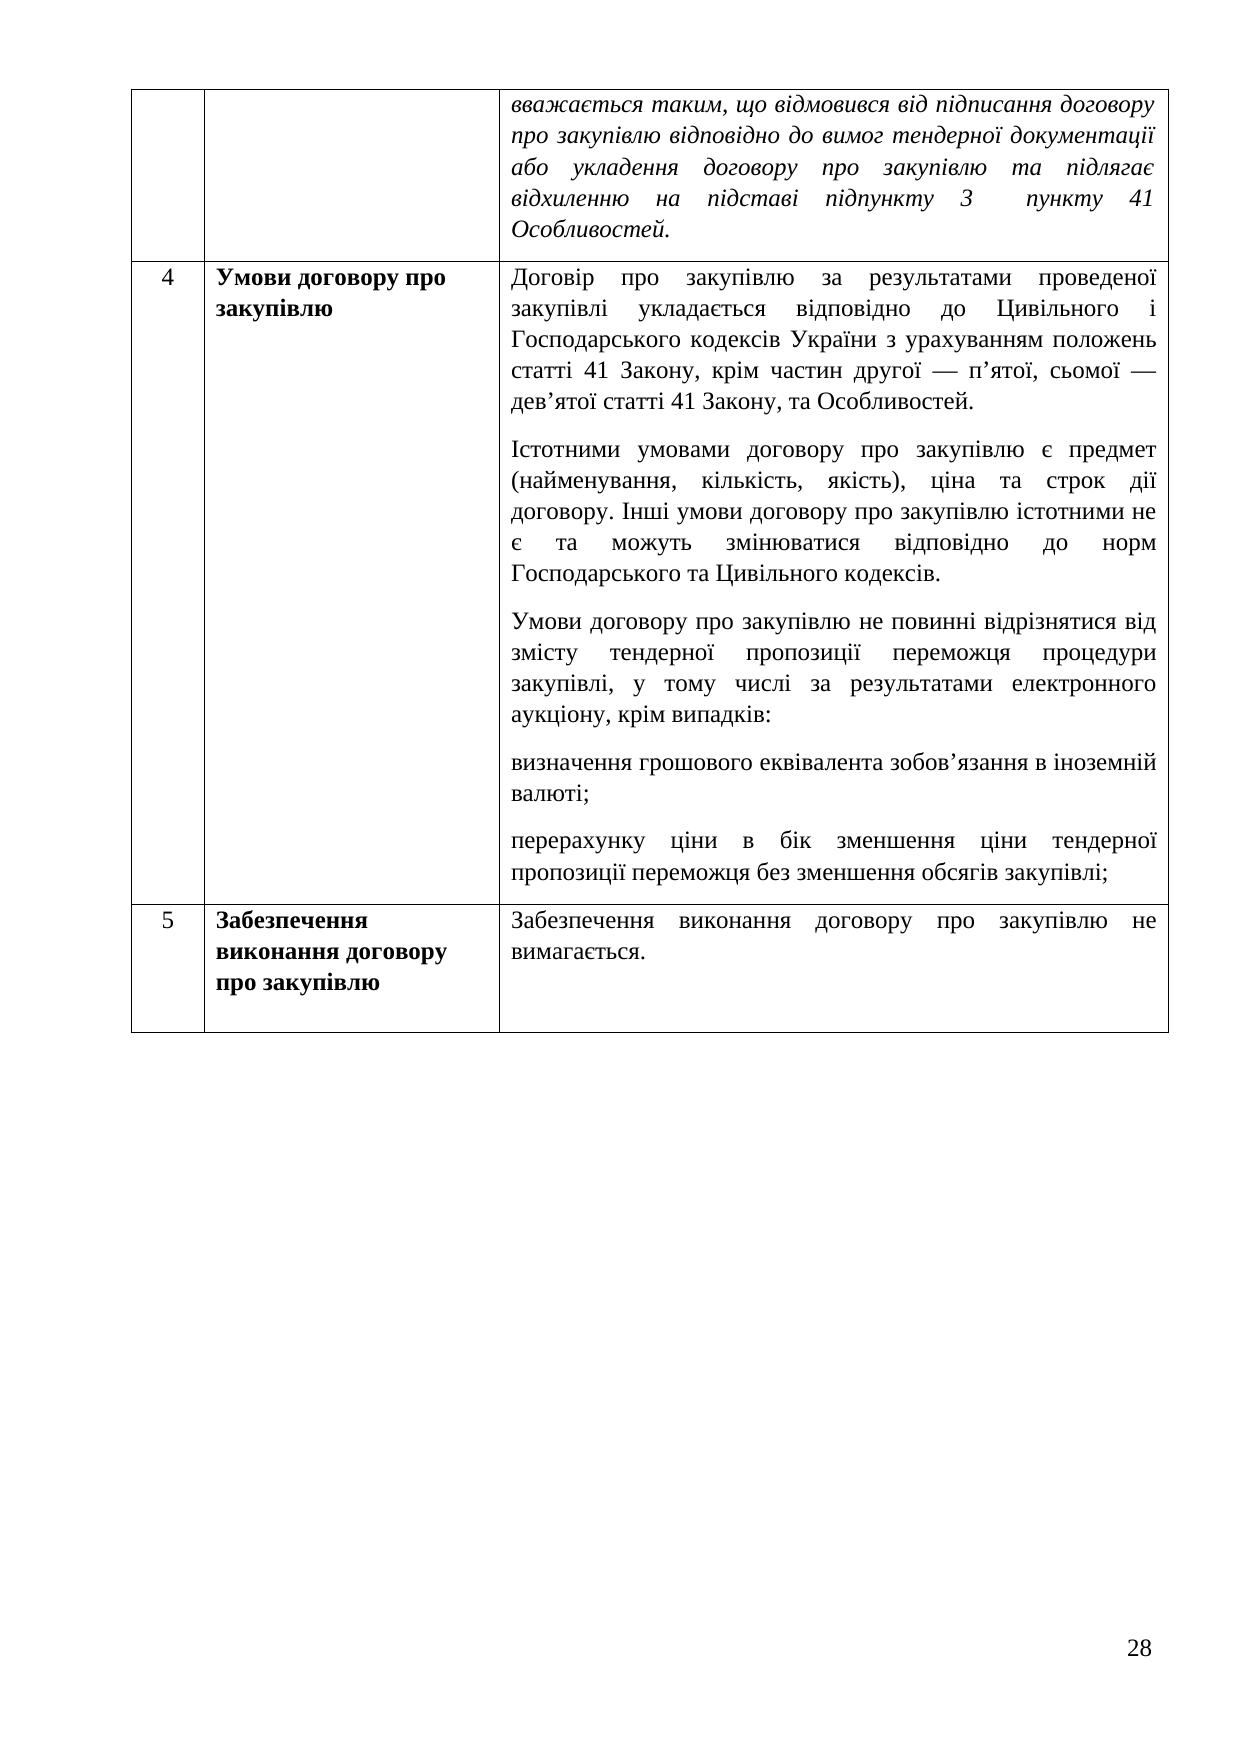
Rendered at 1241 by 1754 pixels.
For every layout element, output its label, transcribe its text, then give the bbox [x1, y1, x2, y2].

table_cell Договір про закупівлю за результатами проведеної закупівлі укладається відповідно до Цивільного і Господарського кодексів України з урахуванням положень статті 41 Закону, крім частин другої — п’ятої, сьомої — дев’ятої статті 41 Закону, та Особливостей. Істотними умовами договору про закупівлю є предмет (найменування, кількість, якість), ціна та строк дії договору. Інші умови договору про закупівлю істотними не є та можуть змінюватися відповідно до норм Господарського та Цивільного кодексів. Умови договору про закупівлю не повинні відрізнятися від змісту тендерної пропозиції переможця процедури закупівлі, у тому числі за результатами електронного аукціону, крім випадків: визначення грошового еквівалента зобов’язання в іноземній валюті; перерахунку ціни в бік зменшення ціни тендерної пропозиції переможця без зменшення обсягів закупівлі; [500, 262, 1168, 904]
table_cell Забезпечення виконання договору про закупівлю не вимагається. [500, 905, 1168, 1032]
table_cell 4 [132, 262, 204, 904]
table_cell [500, 90, 1168, 261]
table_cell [205, 90, 499, 261]
table_cell Забезпечення виконання договору про закупівлю [205, 905, 499, 1032]
table_cell 5 [132, 905, 204, 1032]
table_cell 3 [132, 90, 204, 261]
table_cell Умови договору про закупівлю [205, 262, 499, 904]
